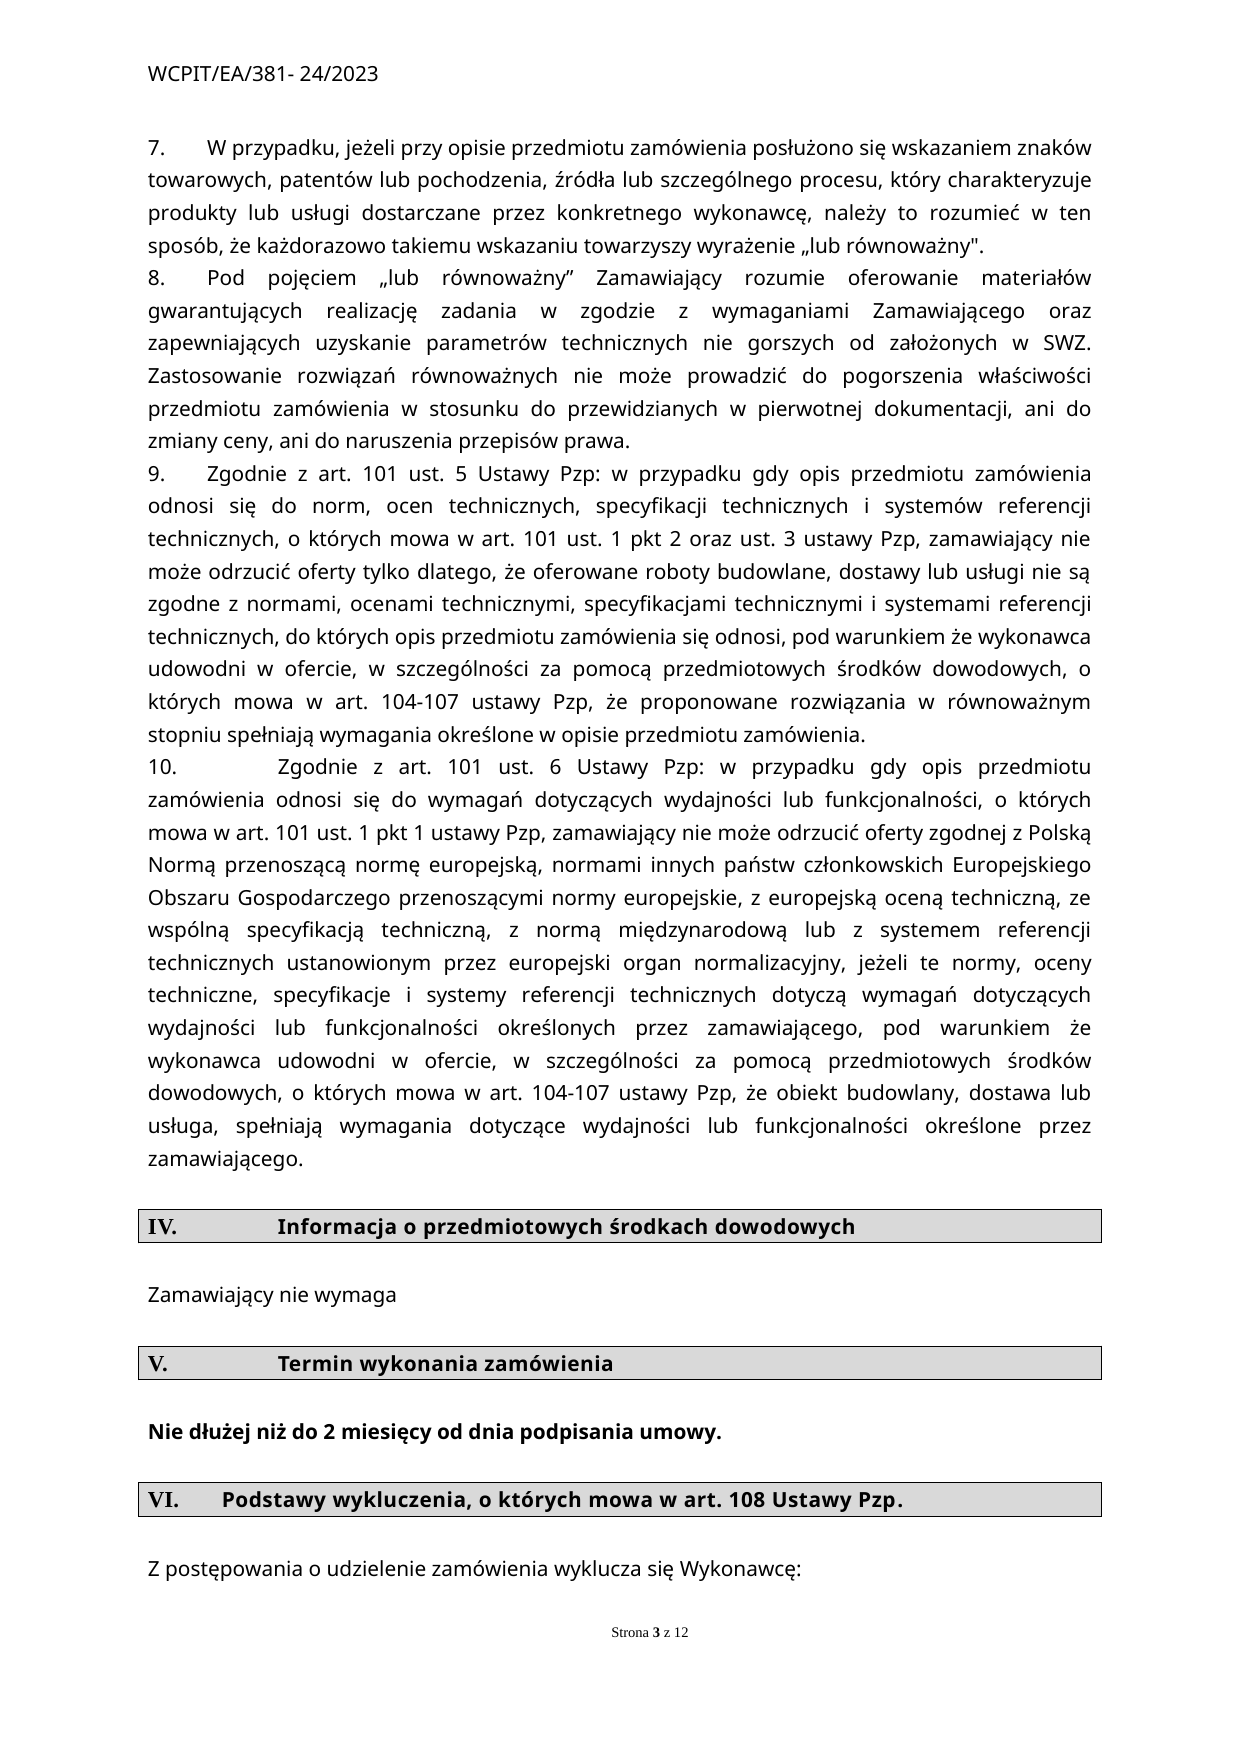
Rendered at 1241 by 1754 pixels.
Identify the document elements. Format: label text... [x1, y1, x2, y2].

text Nie dłużej niż do 2 miesięcy od dnia podpisania umowy. [148, 1417, 1092, 1445]
text Z postępowania o udzielenie zamówienia wyklucza się Wykonawcę: [148, 1554, 1092, 1582]
list Zamawiający nie wymaga [148, 1280, 1092, 1309]
list W przypadku, jeżeli przy opisie przedmiotu zamówienia posłużono się wskazaniem znaków towarowych, patentów lub pochodzenia, źródła lub szczególnego procesu, który charakteryzuje produkty lub usługi dostarczane przez konkretnego wykonawcę, należy to rozumieć w ten sposób, że każdorazowo takiemu wskazaniu towarzyszy wyrażenie „lub równoważny". [148, 133, 1092, 259]
list Zgodnie z art. 101 ust. 6 Ustawy Pzp: w przypadku gdy opis przedmiotu zamówienia odnosi się do wymagań dotyczących wydajności lub funkcjonalności, o których mowa w art. 101 ust. 1 pkt 1 ustawy Pzp, zamawiający nie może odrzucić oferty zgodnej z Polską Normą przenoszącą normę europejską, normami innych państw członkowskich Europejskiego Obszaru Gospodarczego przenoszącymi normy europejskie, z europejską oceną techniczną, ze wspólną specyfikacją techniczną, z normą międzynarodową lub z systemem referencji technicznych ustanowionym przez europejski organ normalizacyjny, jeżeli te normy, oceny techniczne, specyfikacje i systemy referencji technicznych dotyczą wymagań dotyczących wydajności lub funkcjonalności określonych przez zamawiającego, pod warunkiem że wykonawca udowodni w ofercie, w szczególności za pomocą przedmiotowych środków dowodowych, o których mowa w art. 104-107 ustawy Pzp, że obiekt budowlany, dostawa lub usługa, spełniają wymagania dotyczące wydajności lub funkcjonalności określone przez zamawiającego. [148, 752, 1092, 1172]
subtitle Informacja o przedmiotowych środkach dowodowych [139, 1210, 1101, 1242]
subtitle Termin wykonania zamówienia [139, 1347, 1101, 1379]
list Pod pojęciem „lub równoważny” Zamawiający rozumie oferowanie materiałów gwarantujących realizację zadania w zgodzie z wymaganiami Zamawiającego oraz zapewniających uzyskanie parametrów technicznych nie gorszych od założonych w SWZ. Zastosowanie rozwiązań równoważnych nie może prowadzić do pogorszenia właściwości przedmiotu zamówienia w stosunku do przewidzianych w pierwotnej dokumentacji, ani do zmiany ceny, ani do naruszenia przepisów prawa. [148, 263, 1092, 455]
subtitle Podstawy wykluczenia, o których mowa w art. 108 Ustawy Pzp. [139, 1483, 1101, 1516]
list Zgodnie z art. 101 ust. 5 Ustawy Pzp: w przypadku gdy opis przedmiotu zamówienia odnosi się do norm, ocen technicznych, specyfikacji technicznych i systemów referencji technicznych, o których mowa w art. 101 ust. 1 pkt 2 oraz ust. 3 ustawy Pzp, zamawiający nie może odrzucić oferty tylko dlatego, że oferowane roboty budowlane, dostawy lub usługi nie są zgodne z normami, ocenami technicznymi, specyfikacjami technicznymi i systemami referencji technicznych, do których opis przedmiotu zamówienia się odnosi, pod warunkiem że wykonawca udowodni w ofercie, w szczególności za pomocą przedmiotowych środków dowodowych, o których mowa w art. 104-107 ustawy Pzp, że proponowane rozwiązania w równoważnym stopniu spełniają wymagania określone w opisie przedmiotu zamówienia. [148, 459, 1092, 748]
